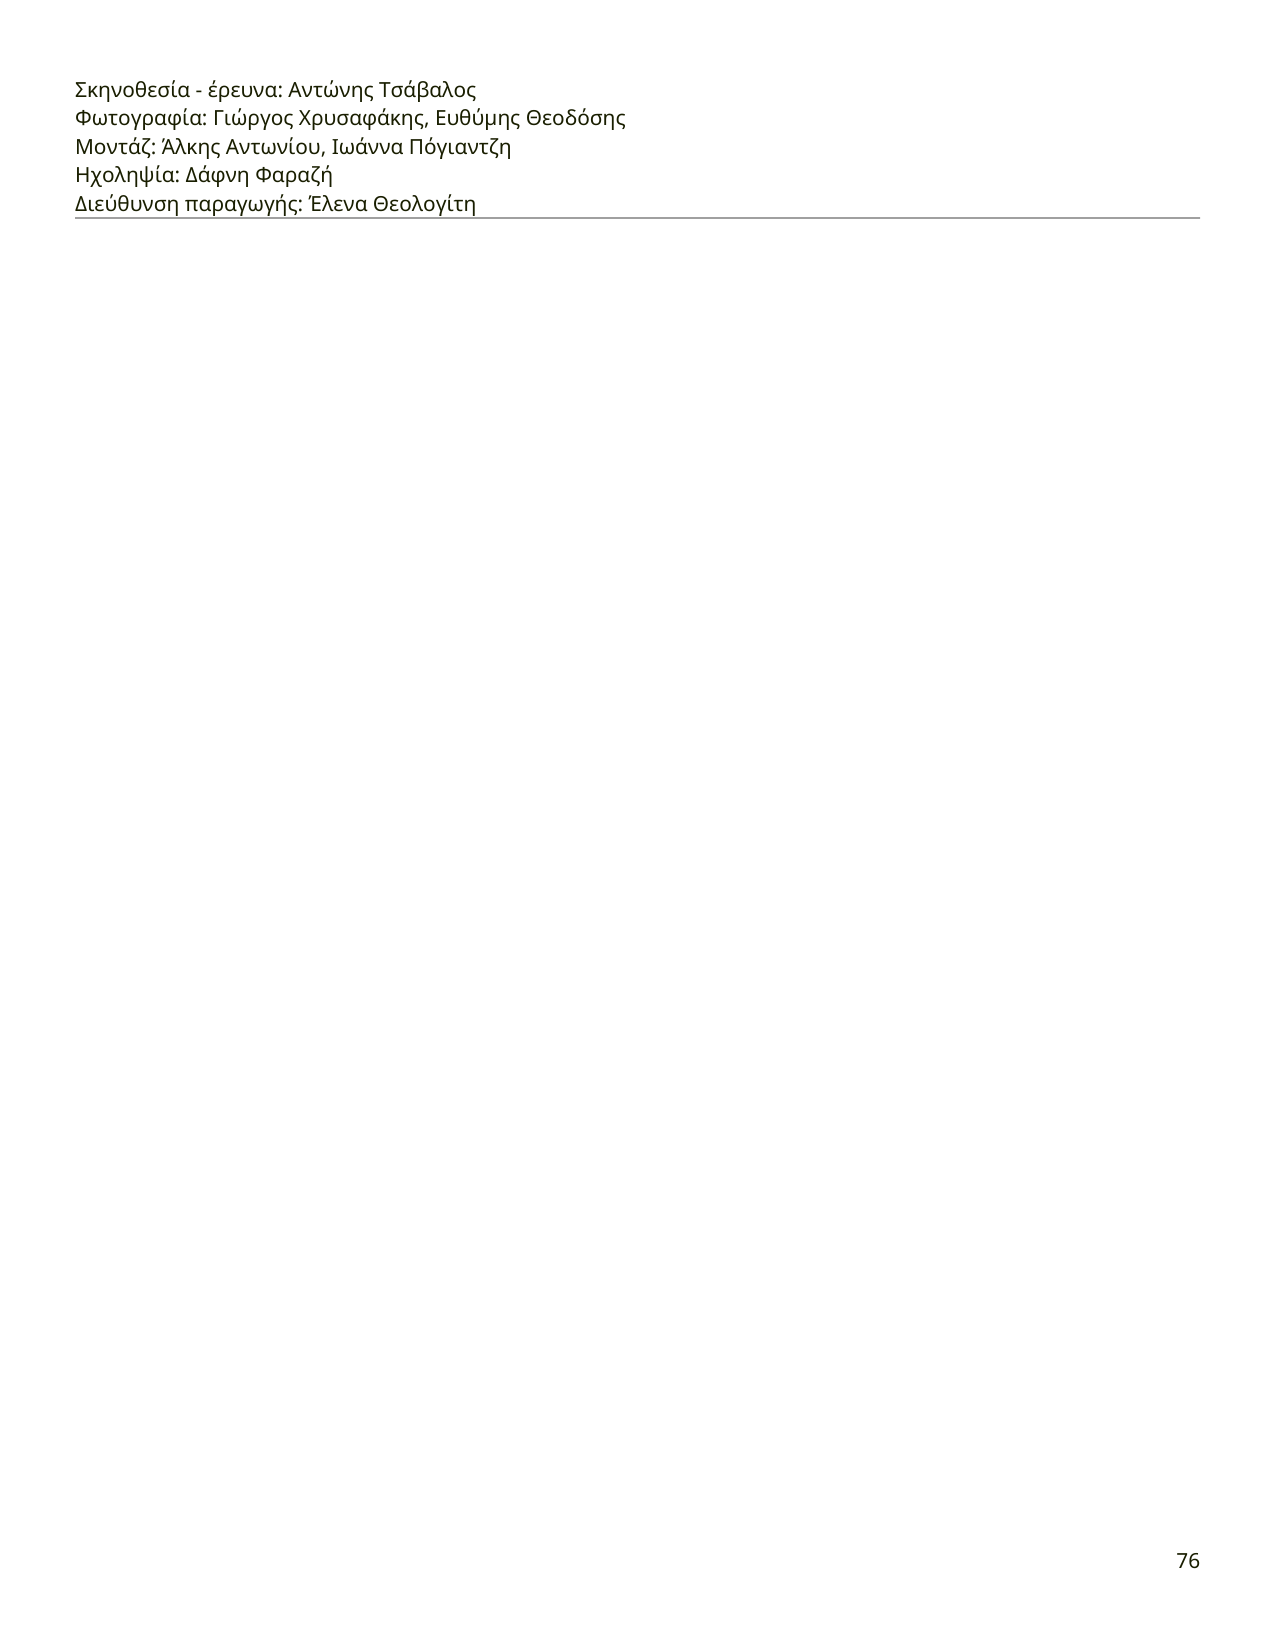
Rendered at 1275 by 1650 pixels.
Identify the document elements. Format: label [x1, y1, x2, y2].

text [75, 75, 1200, 217]
